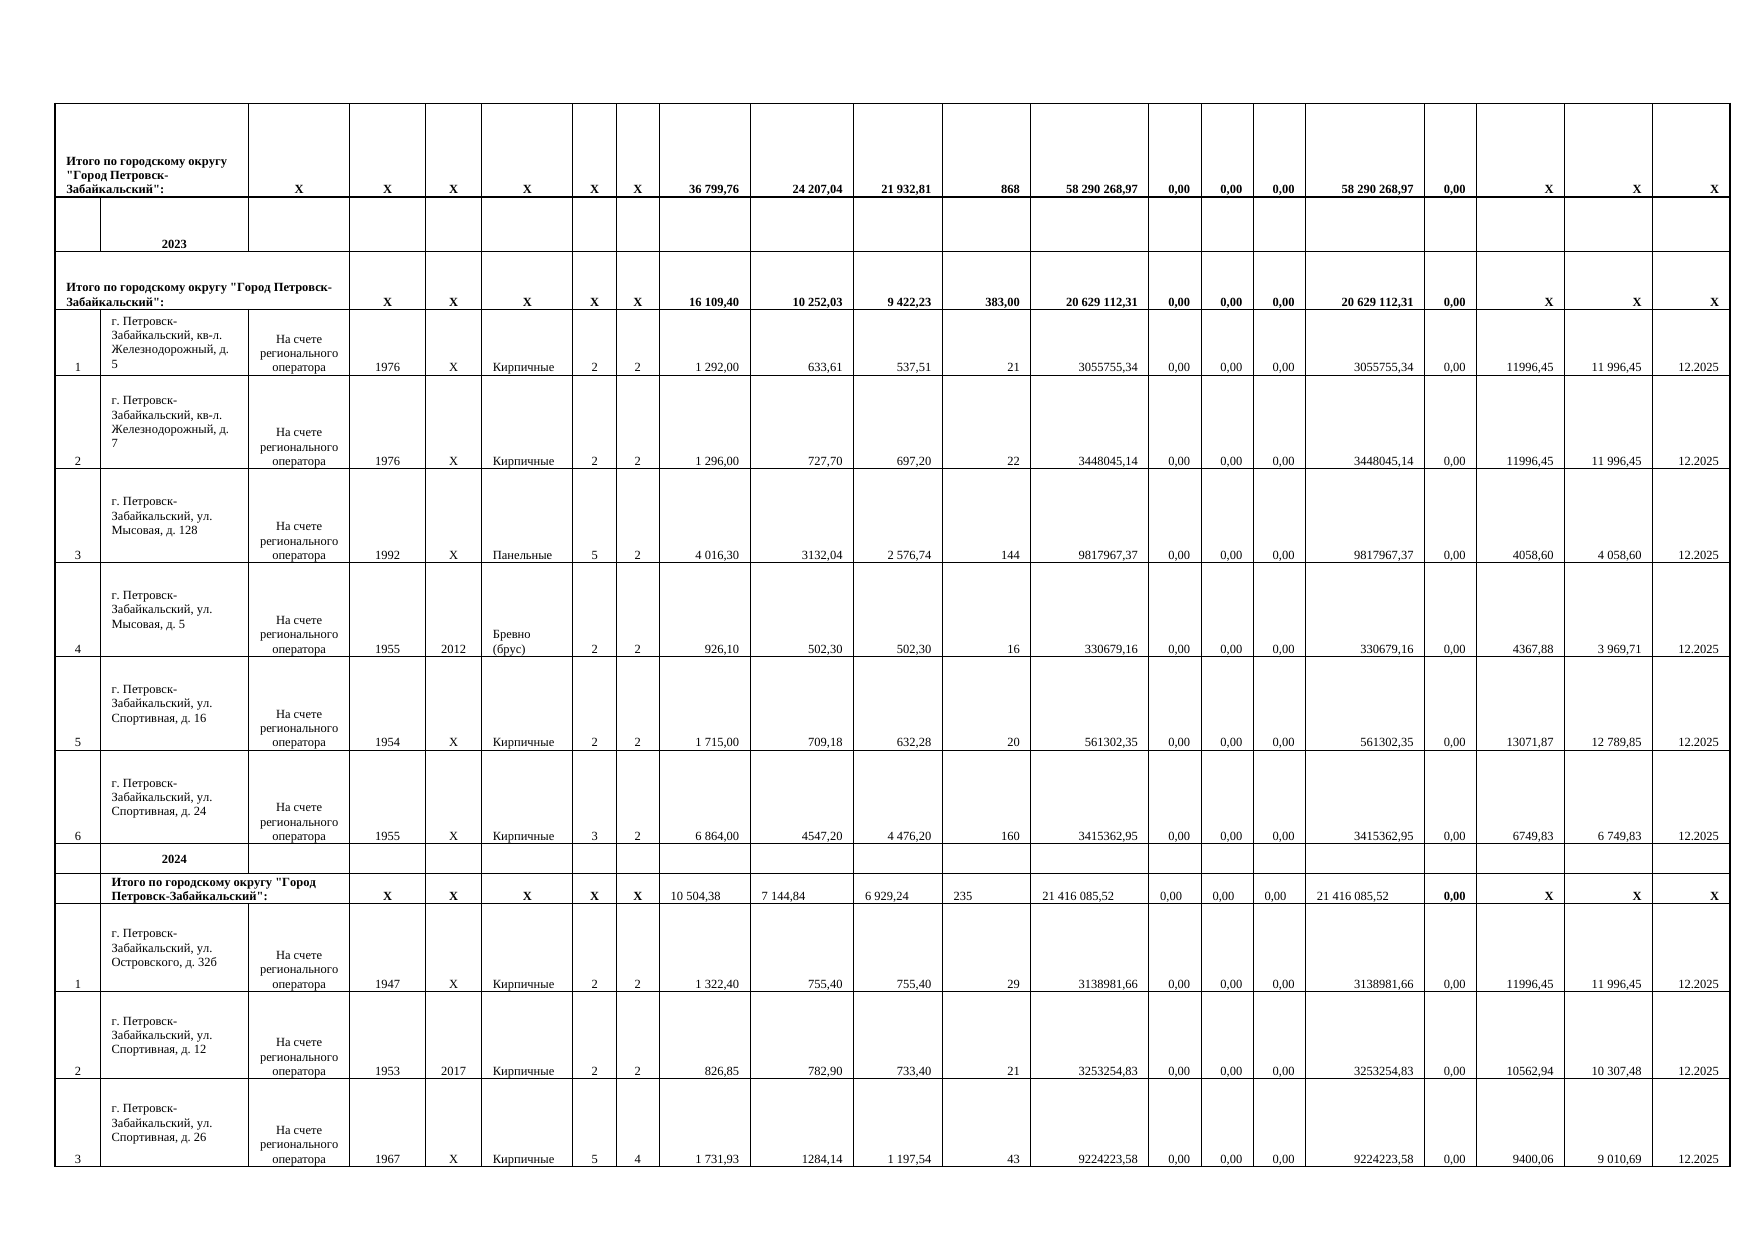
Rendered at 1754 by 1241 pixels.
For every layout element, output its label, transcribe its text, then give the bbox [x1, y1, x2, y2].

table_cell 3415362,95 [1031, 751, 1148, 843]
table_cell 21 416 085,52 [1306, 874, 1424, 903]
table_cell На счете регионального оператора [249, 751, 349, 843]
table_cell 10 504,38 [660, 874, 750, 903]
table_cell [751, 844, 853, 873]
table_cell 1284,14 [751, 1079, 853, 1166]
table_cell Кирпичные [482, 376, 572, 468]
table_cell 0,00 [1202, 104, 1253, 196]
table_cell [1202, 844, 1253, 873]
table_cell 0,00 [1202, 469, 1253, 562]
table_cell X [617, 874, 659, 903]
table_cell 4 058,60 [1565, 469, 1652, 562]
table_cell 16 [943, 563, 1030, 656]
table_cell 21 416 085,52 [1031, 874, 1148, 903]
table_cell X [426, 657, 481, 749]
table_cell На счете регионального оператора [249, 904, 349, 991]
table_cell 537,51 [854, 310, 942, 374]
table_cell 2 [573, 563, 616, 656]
table_cell 0,00 [1425, 252, 1476, 309]
table_cell 1 [56, 310, 100, 374]
table_cell [350, 198, 425, 251]
table_cell 0,00 [1149, 310, 1201, 374]
table_cell 502,30 [854, 563, 942, 656]
table_cell 0,00 [1202, 657, 1253, 749]
table_cell 20 [943, 657, 1030, 749]
table_cell 2 [573, 376, 616, 468]
table_cell 826,85 [660, 992, 750, 1078]
table_cell 0,00 [1202, 904, 1253, 991]
table_cell 29 [943, 904, 1030, 991]
table_cell X [1565, 252, 1652, 309]
table_cell 3253254,83 [1031, 992, 1148, 1078]
table_cell 11 996,45 [1565, 904, 1652, 991]
table_cell 2 [56, 992, 100, 1078]
table_cell [1565, 844, 1652, 873]
table_cell X [426, 874, 481, 903]
table_cell 6 [56, 751, 100, 843]
table_cell [426, 844, 481, 873]
table_cell [56, 874, 100, 903]
table_cell 1 715,00 [660, 657, 750, 749]
table_cell [1425, 844, 1476, 873]
table_cell X [617, 104, 659, 196]
table_cell [751, 198, 853, 251]
table_cell Итого по городскому округу "Город Петровск-Забайкальский": [101, 874, 349, 903]
table_cell 1953 [350, 992, 425, 1078]
table_cell [1149, 844, 1201, 873]
table_cell 2 [617, 992, 659, 1078]
table_cell 6749,83 [1477, 751, 1564, 843]
table_cell 2 [617, 751, 659, 843]
table_cell 5 [56, 657, 100, 749]
table_cell [1031, 198, 1148, 251]
table_cell Итого по городскому округу "Город Петровск-Забайкальский": [56, 104, 248, 196]
table_cell 235 [943, 874, 1030, 903]
table_cell 4547,20 [751, 751, 853, 843]
table_cell [943, 844, 1030, 873]
table_cell 144 [943, 469, 1030, 562]
table_cell 12.2025 [1653, 376, 1729, 468]
table_cell X [1565, 104, 1652, 196]
table_cell 1976 [350, 310, 425, 374]
table_cell На счете регионального оператора [249, 657, 349, 749]
table_cell 0,00 [1254, 992, 1305, 1078]
table_cell 3055755,34 [1306, 310, 1424, 374]
table_cell 561302,35 [1031, 657, 1148, 749]
table_cell 3 [573, 751, 616, 843]
table_cell На счете регионального оператора [249, 310, 349, 374]
table_cell 4 476,20 [854, 751, 942, 843]
table_cell 0,00 [1425, 657, 1476, 749]
table_cell [617, 844, 659, 873]
table_cell X [426, 104, 481, 196]
table_cell 3 [56, 469, 100, 562]
table_cell 12.2025 [1653, 310, 1729, 374]
table_cell 0,00 [1425, 376, 1476, 468]
table_cell 4058,60 [1477, 469, 1564, 562]
table_cell Итого по городскому округу "Город Петровск-Забайкальский": [56, 252, 349, 309]
table_cell 0,00 [1149, 992, 1201, 1078]
table_cell 3448045,14 [1306, 376, 1424, 468]
table_cell 330679,16 [1306, 563, 1424, 656]
table_cell 2 576,74 [854, 469, 942, 562]
table_cell 0,00 [1425, 904, 1476, 991]
table_cell [482, 844, 572, 873]
table_cell г. Петровск-Забайкальский, ул. Мысовая, д. 128 [101, 469, 248, 562]
table_cell 20 629 112,31 [1031, 252, 1148, 309]
table_cell 3415362,95 [1306, 751, 1424, 843]
table_cell 160 [943, 751, 1030, 843]
table_cell 9224223,58 [1031, 1079, 1148, 1166]
table_cell 21 [943, 310, 1030, 374]
table_cell 9224223,58 [1306, 1079, 1424, 1166]
table_cell X [350, 874, 425, 903]
table_cell 0,00 [1149, 874, 1201, 903]
table_cell 11 996,45 [1565, 376, 1652, 468]
table_cell [1306, 844, 1424, 873]
table_cell 0,00 [1425, 1079, 1476, 1166]
table_cell 3 969,71 [1565, 563, 1652, 656]
table_cell 0,00 [1254, 376, 1305, 468]
table_cell 7 144,84 [751, 874, 853, 903]
table_cell X [350, 104, 425, 196]
table_cell 10 252,03 [751, 252, 853, 309]
table_cell 9400,06 [1477, 1079, 1564, 1166]
table_cell [56, 844, 100, 873]
table_cell 2 [56, 376, 100, 468]
table_cell 0,00 [1202, 252, 1253, 309]
table_cell 0,00 [1425, 751, 1476, 843]
table_cell 24 207,04 [751, 104, 853, 196]
table_cell 0,00 [1425, 310, 1476, 374]
table_cell 0,00 [1425, 874, 1476, 903]
table_cell 0,00 [1149, 563, 1201, 656]
table_cell X [573, 252, 616, 309]
table_cell 2023 [101, 198, 248, 251]
table_cell 2 [617, 563, 659, 656]
table_cell Бревно (брус) [482, 563, 572, 656]
table_cell 0,00 [1425, 469, 1476, 562]
table_cell 4367,88 [1477, 563, 1564, 656]
table_cell 0,00 [1149, 104, 1201, 196]
table_cell 782,90 [751, 992, 853, 1078]
table_cell 10 307,48 [1565, 992, 1652, 1078]
table_cell 16 109,40 [660, 252, 750, 309]
table_cell [943, 198, 1030, 251]
table_cell 4 016,30 [660, 469, 750, 562]
table_cell 0,00 [1254, 657, 1305, 749]
table_cell 926,10 [660, 563, 750, 656]
table_cell 4 [617, 1079, 659, 1166]
table_cell 1955 [350, 751, 425, 843]
table_cell 3138981,66 [1031, 904, 1148, 991]
table_cell [854, 198, 942, 251]
table_cell 1 322,40 [660, 904, 750, 991]
table_cell На счете регионального оператора [249, 992, 349, 1078]
table_cell X [1477, 104, 1564, 196]
table_cell 0,00 [1425, 104, 1476, 196]
table_cell 6 929,24 [854, 874, 942, 903]
table_cell 11996,45 [1477, 310, 1564, 374]
table_cell 9817967,37 [1306, 469, 1424, 562]
table_cell 2 [573, 992, 616, 1078]
table_cell 2 [617, 310, 659, 374]
table_cell X [249, 104, 349, 196]
table_cell 1 [56, 904, 100, 991]
table_cell 12.2025 [1653, 657, 1729, 749]
table_cell [426, 198, 481, 251]
table_cell [1254, 198, 1305, 251]
table_cell X [426, 252, 481, 309]
table_cell X [426, 751, 481, 843]
table_cell [1425, 198, 1476, 251]
table_cell X [1565, 874, 1652, 903]
table_cell 3055755,34 [1031, 310, 1148, 374]
table_cell [1477, 844, 1564, 873]
table_cell 0,00 [1254, 104, 1305, 196]
table_cell 0,00 [1149, 252, 1201, 309]
table_cell 6 864,00 [660, 751, 750, 843]
table_cell [1565, 198, 1652, 251]
table_cell 36 799,76 [660, 104, 750, 196]
table_cell X [426, 904, 481, 991]
table_cell 11996,45 [1477, 376, 1564, 468]
table_cell Кирпичные [482, 310, 572, 374]
table_cell [1202, 198, 1253, 251]
table_cell 1 296,00 [660, 376, 750, 468]
table_cell 12.2025 [1653, 469, 1729, 562]
table_cell На счете регионального оператора [249, 376, 349, 468]
table_cell [573, 844, 616, 873]
table_cell г. Петровск-Забайкальский, ул. Спортивная, д. 12 [101, 992, 248, 1078]
table_cell [350, 844, 425, 873]
table_cell 2 [617, 469, 659, 562]
table_cell 0,00 [1425, 563, 1476, 656]
table_cell 43 [943, 1079, 1030, 1166]
table_cell г. Петровск-Забайкальский, ул. Спортивная, д. 26 [101, 1079, 248, 1166]
table_cell 12.2025 [1653, 992, 1729, 1078]
table_cell X [482, 252, 572, 309]
table_cell Кирпичные [482, 904, 572, 991]
table_cell 12.2025 [1653, 751, 1729, 843]
table_cell X [573, 104, 616, 196]
table_cell X [426, 376, 481, 468]
table_cell [660, 844, 750, 873]
table_cell 0,00 [1254, 751, 1305, 843]
table_cell 0,00 [1149, 751, 1201, 843]
table_cell X [573, 874, 616, 903]
table_cell 3132,04 [751, 469, 853, 562]
table_cell X [1477, 252, 1564, 309]
table_cell 1 731,93 [660, 1079, 750, 1166]
table_cell 21 [943, 992, 1030, 1078]
table_cell 12.2025 [1653, 1079, 1729, 1166]
table_cell 2 [617, 904, 659, 991]
table_cell 2 [573, 657, 616, 749]
table_cell [249, 844, 349, 873]
table_cell 0,00 [1202, 751, 1253, 843]
table_cell 330679,16 [1031, 563, 1148, 656]
table_cell 9 422,23 [854, 252, 942, 309]
table_cell 727,70 [751, 376, 853, 468]
table_cell 502,30 [751, 563, 853, 656]
table_cell 632,28 [854, 657, 942, 749]
table_cell X [482, 874, 572, 903]
table_cell г. Петровск-Забайкальский, кв-л. Железнодорожный, д. 5 [101, 310, 248, 374]
table_cell 0,00 [1254, 563, 1305, 656]
table_cell 0,00 [1202, 992, 1253, 1078]
table_cell 2 [617, 376, 659, 468]
table_cell X [1653, 104, 1729, 196]
table_cell [1306, 198, 1424, 251]
table_cell [573, 198, 616, 251]
table_cell 0,00 [1425, 992, 1476, 1078]
table_cell Кирпичные [482, 1079, 572, 1166]
table_cell 0,00 [1202, 1079, 1253, 1166]
table_cell 733,40 [854, 992, 942, 1078]
table_cell 1992 [350, 469, 425, 562]
table_cell 755,40 [751, 904, 853, 991]
table_cell X [482, 104, 572, 196]
table_cell 0,00 [1202, 563, 1253, 656]
table_cell 3448045,14 [1031, 376, 1148, 468]
table_cell [1149, 198, 1201, 251]
table_cell [482, 198, 572, 251]
table_cell 22 [943, 376, 1030, 468]
table_cell 697,20 [854, 376, 942, 468]
table_cell 1 292,00 [660, 310, 750, 374]
table_cell X [1477, 874, 1564, 903]
table_cell [56, 198, 100, 251]
table_cell 3253254,83 [1306, 992, 1424, 1078]
table_cell [854, 844, 942, 873]
table_cell 9 010,69 [1565, 1079, 1652, 1166]
table_cell 5 [573, 1079, 616, 1166]
table_cell 755,40 [854, 904, 942, 991]
table_cell 11 996,45 [1565, 310, 1652, 374]
table_cell [1477, 198, 1564, 251]
table_cell 0,00 [1202, 310, 1253, 374]
table_cell 2024 [101, 844, 248, 873]
table_cell 0,00 [1254, 310, 1305, 374]
table_cell 6 749,83 [1565, 751, 1652, 843]
table_cell г. Петровск-Забайкальский, ул. Спортивная, д. 24 [101, 751, 248, 843]
table_cell 1954 [350, 657, 425, 749]
table_cell 1967 [350, 1079, 425, 1166]
table_cell 383,00 [943, 252, 1030, 309]
table_cell Кирпичные [482, 751, 572, 843]
table_cell 0,00 [1254, 874, 1305, 903]
table_cell 0,00 [1149, 904, 1201, 991]
table_cell 0,00 [1254, 252, 1305, 309]
table_cell г. Петровск-Забайкальский, ул. Мысовая, д. 5 [101, 563, 248, 656]
table_cell 12 789,85 [1565, 657, 1652, 749]
table_cell 12.2025 [1653, 563, 1729, 656]
table_cell 0,00 [1254, 1079, 1305, 1166]
table_cell 0,00 [1254, 469, 1305, 562]
table_cell 3138981,66 [1306, 904, 1424, 991]
table_cell [617, 198, 659, 251]
table_cell 868 [943, 104, 1030, 196]
table_cell 5 [573, 469, 616, 562]
table_cell 9817967,37 [1031, 469, 1148, 562]
table_cell 58 290 268,97 [1031, 104, 1148, 196]
table_cell 0,00 [1202, 874, 1253, 903]
table_cell 1 197,54 [854, 1079, 942, 1166]
table_cell [660, 198, 750, 251]
table_cell Панельные [482, 469, 572, 562]
table_cell 0,00 [1254, 904, 1305, 991]
table_cell 0,00 [1149, 469, 1201, 562]
table_cell [1653, 198, 1729, 251]
table_cell На счете регионального оператора [249, 469, 349, 562]
table_cell 0,00 [1149, 657, 1201, 749]
table_cell 0,00 [1202, 376, 1253, 468]
table_cell X [1653, 252, 1729, 309]
table_cell X [350, 252, 425, 309]
table_cell 3 [56, 1079, 100, 1166]
table_cell Кирпичные [482, 657, 572, 749]
table_cell 4 [56, 563, 100, 656]
table_cell 2012 [426, 563, 481, 656]
table_cell 12.2025 [1653, 904, 1729, 991]
table_cell 20 629 112,31 [1306, 252, 1424, 309]
table_cell X [426, 469, 481, 562]
table_cell 1947 [350, 904, 425, 991]
table_cell 21 932,81 [854, 104, 942, 196]
table_cell 2 [573, 904, 616, 991]
table_cell 1955 [350, 563, 425, 656]
table_cell 2 [573, 310, 616, 374]
table_cell На счете регионального оператора [249, 563, 349, 656]
table_cell [1653, 844, 1729, 873]
table_cell 0,00 [1149, 376, 1201, 468]
table_cell [1031, 844, 1148, 873]
table_cell 633,61 [751, 310, 853, 374]
table_cell [249, 198, 349, 251]
table_cell X [1653, 874, 1729, 903]
table_cell 13071,87 [1477, 657, 1564, 749]
table_cell 2 [617, 657, 659, 749]
table_cell 1976 [350, 376, 425, 468]
table_cell X [617, 252, 659, 309]
table_cell 10562,94 [1477, 992, 1564, 1078]
table_cell 561302,35 [1306, 657, 1424, 749]
table_cell 58 290 268,97 [1306, 104, 1424, 196]
table_cell г. Петровск-Забайкальский, кв-л. Железнодорожный, д. 7 [101, 376, 248, 468]
table_cell 11996,45 [1477, 904, 1564, 991]
table_cell г. Петровск-Забайкальский, ул. Спортивная, д. 16 [101, 657, 248, 749]
table_cell г. Петровск-Забайкальский, ул. Островского, д. 32б [101, 904, 248, 991]
table_cell 2017 [426, 992, 481, 1078]
table_cell 0,00 [1149, 1079, 1201, 1166]
table_cell X [426, 310, 481, 374]
table_cell 709,18 [751, 657, 853, 749]
table_cell [1254, 844, 1305, 873]
table_cell Кирпичные [482, 992, 572, 1078]
table_cell X [426, 1079, 481, 1166]
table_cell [249, 1079, 349, 1166]
